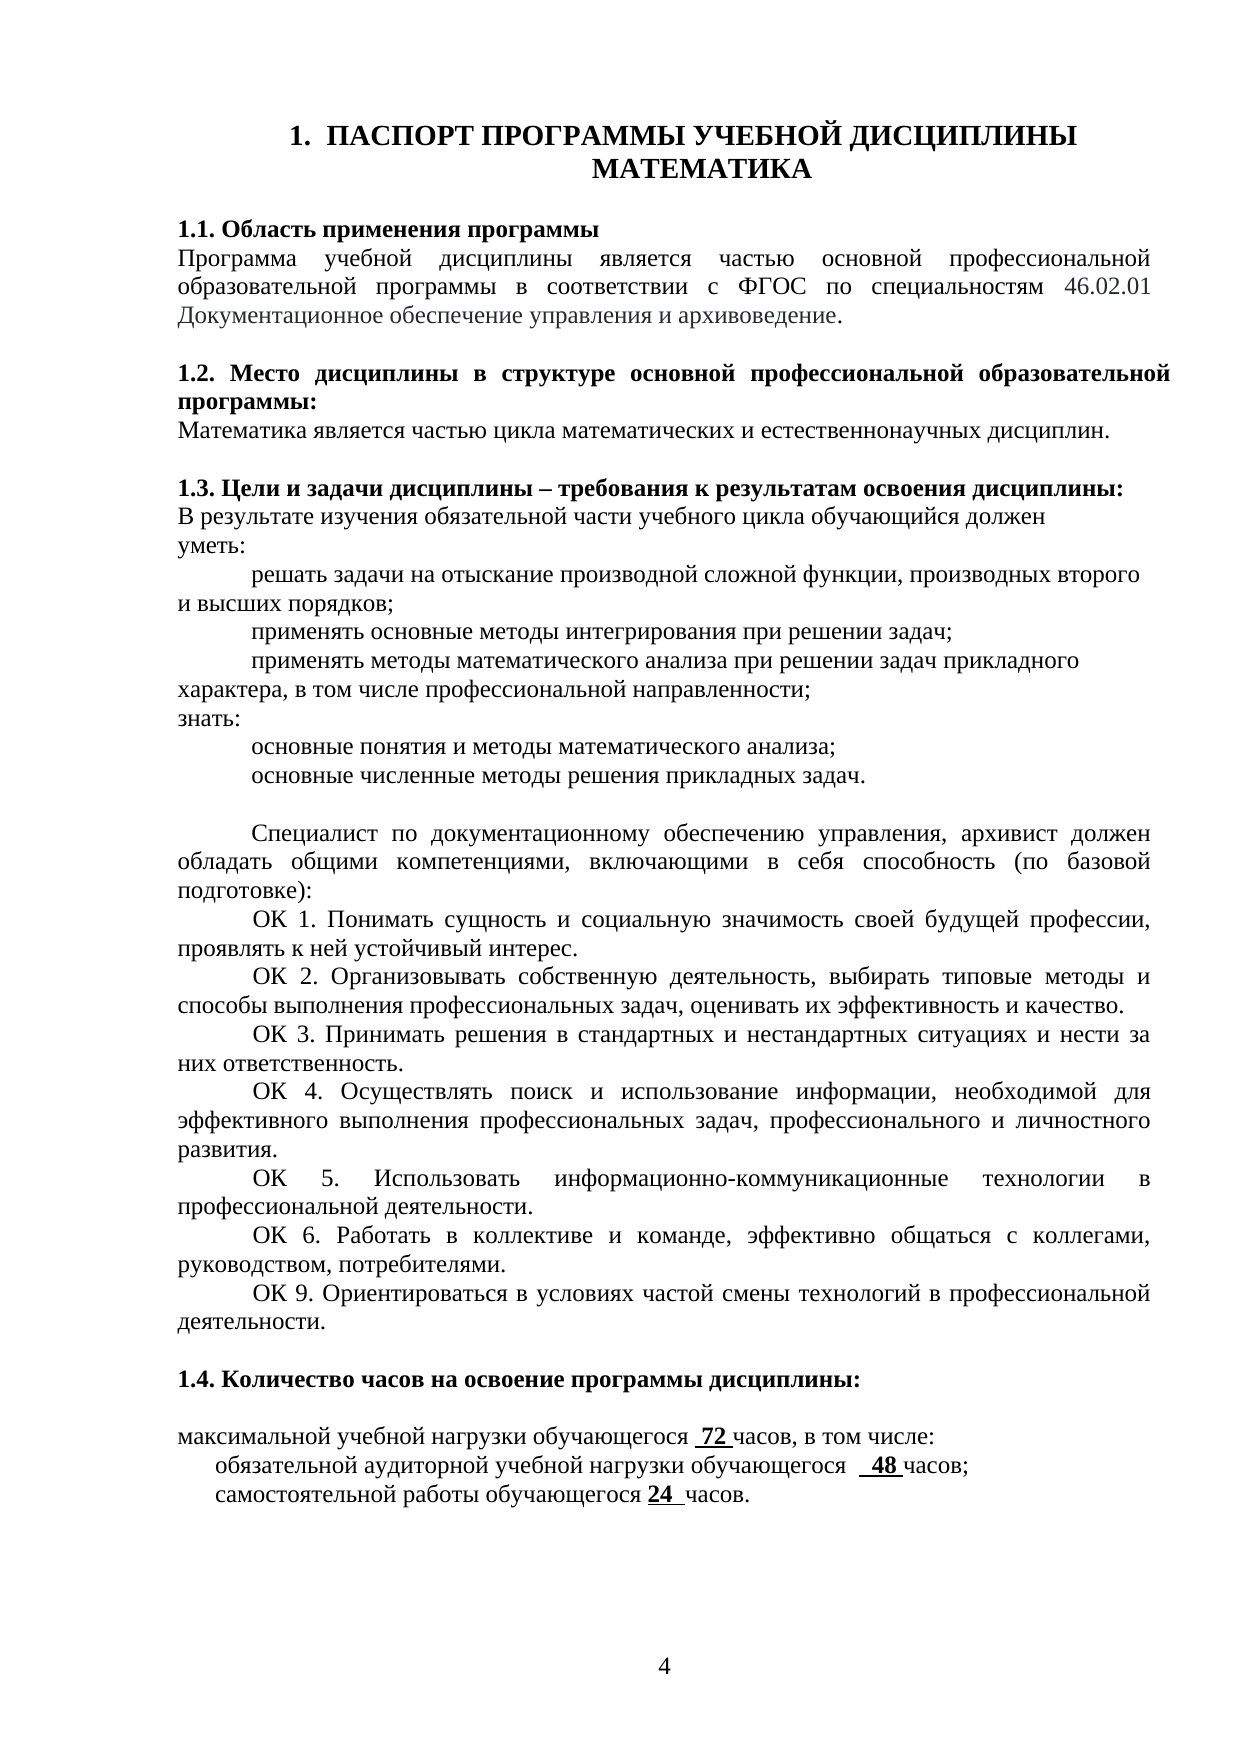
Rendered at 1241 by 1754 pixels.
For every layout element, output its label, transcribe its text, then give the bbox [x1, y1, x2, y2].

text ОК 5. Использовать информационно-коммуникационные технологии в профессиональной деятельности. [177, 1163, 1152, 1220]
text ОК 4. Осуществлять поиск и использование информации, необходимой для эффективного выполнения профессиональных задач, профессионального и личностного развития. [177, 1076, 1152, 1163]
text 1.2. Место дисциплины в структуре основной профессиональной образовательной программы: [177, 358, 1171, 415]
list паспорт ПРОГРАММЫ УЧЕБНОЙ ДИСЦИПЛИНЫ математика [215, 118, 1152, 185]
text ОК 6. Работать в коллективе и команде, эффективно общаться с коллегами, руководством, потребителями. [177, 1220, 1152, 1278]
text Специалист по документационному обеспечению управления, архивист должен обладать общими компетенциями, включающими в себя способность (по базовой подготовке): [177, 818, 1152, 904]
text Математика является частью цикла математических и естественнонаучных дисциплин. [177, 415, 1171, 444]
text обязательной аудиторной учебной нагрузки обучающегося 48 часов; [215, 1450, 1152, 1479]
text ОК 2. Организовывать собственную деятельность, выбирать типовые методы и способы выполнения профессиональных задач, оценивать их эффективность и качество. [177, 961, 1152, 1019]
text основные понятия и методы математического анализа; [177, 731, 1152, 760]
text 1.3. Цели и задачи дисциплины – требования к результатам освоения дисциплины: [177, 473, 1152, 501]
text знать: [177, 703, 1152, 731]
text максимальной учебной нагрузки обучающегося 72 часов, в том числе: [177, 1421, 1152, 1450]
text основные численные методы решения прикладных задач. [177, 760, 1152, 789]
text ОК 9. Ориентироваться в условиях частой смены технологий в профессиональной деятельности. [177, 1278, 1152, 1335]
text применять основные методы интегрирования при решении задач; [177, 616, 1152, 645]
text решать задачи на отыскание производной сложной функции, производных второго и высших порядков; [177, 559, 1152, 616]
text 1.1. Область применения программы [177, 214, 1171, 243]
text ОК 1. Понимать сущность и социальную значимость своей будущей профессии, проявлять к ней устойчивый интерес. [177, 904, 1152, 961]
text самостоятельной работы обучающегося 24 часов. [215, 1479, 1152, 1508]
text В результате изучения обязательной части учебного цикла обучающийся должен [177, 501, 1152, 530]
text Программа учебной дисциплины является частью основной профессиональной образовательной программы в соответствии с ФГОС по специальностям 46.02.01 Документационное обеспечение управления и архивоведение. [177, 243, 1152, 329]
text применять методы математического анализа при решении задач прикладного характера, в том числе профессиональной направленности; [177, 645, 1152, 703]
text 1.4. Количество часов на освоение программы дисциплины: [177, 1364, 1152, 1393]
text ОК 3. Принимать решения в стандартных и нестандартных ситуациях и нести за них ответственность. [177, 1019, 1152, 1076]
text уметь: [177, 530, 1152, 559]
